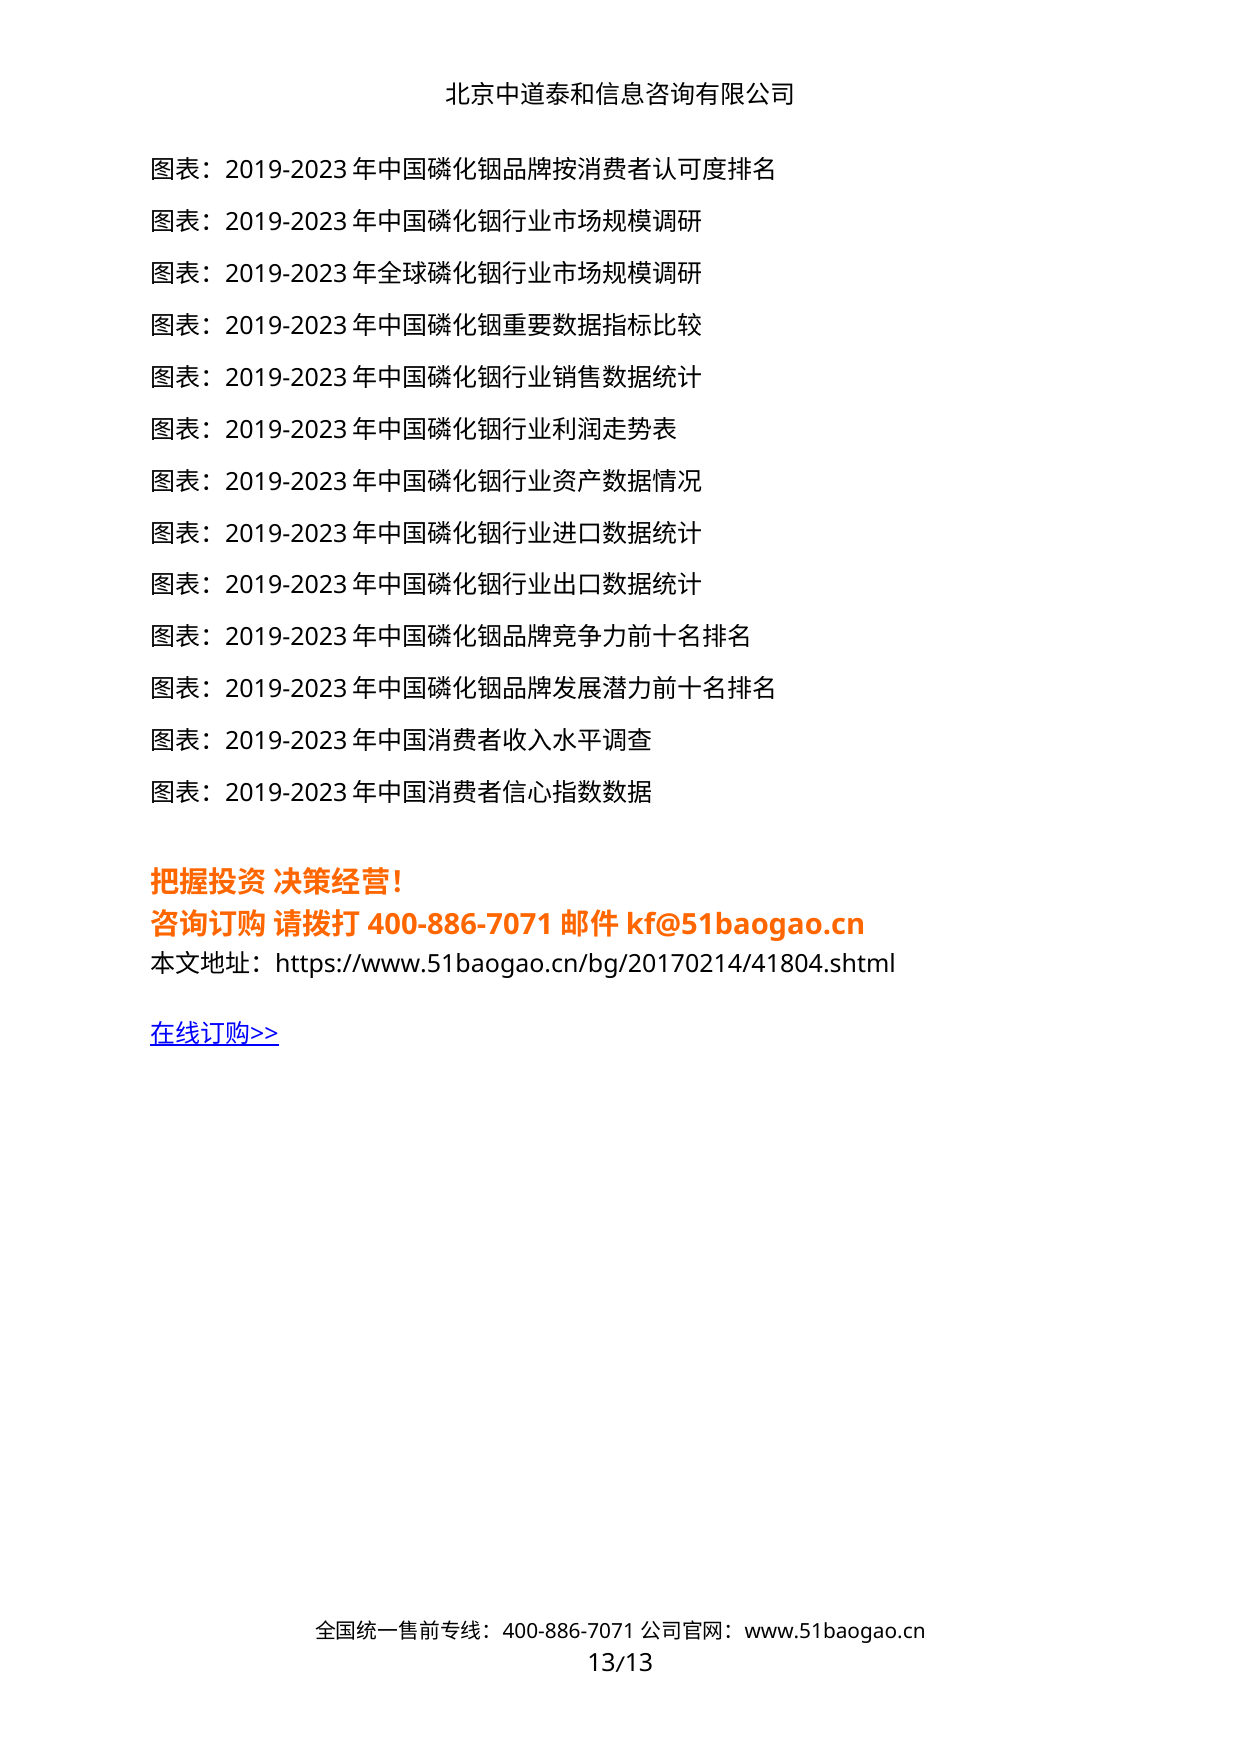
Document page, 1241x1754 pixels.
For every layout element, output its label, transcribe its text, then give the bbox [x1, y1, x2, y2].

text 在线订购>> [150, 979, 1090, 1050]
text 图表：2019-2023年全球磷化铟行业市场规模调研 [150, 254, 1090, 290]
text 图表：2019-2023年中国磷化铟品牌竞争力前十名排名 [150, 617, 1090, 653]
text 图表：2019-2023年中国磷化铟品牌按消费者认可度排名 [150, 150, 1090, 186]
text 图表：2019-2023年中国磷化铟行业销售数据统计 [150, 357, 1090, 394]
text 图表：2019-2023年中国磷化铟品牌发展潜力前十名排名 [150, 669, 1090, 705]
text 图表：2019-2023年中国磷化铟行业出口数据统计 [150, 565, 1090, 601]
text 图表：2019-2023年中国磷化铟行业利润走势表 [150, 409, 1090, 446]
text 图表：2019-2023年中国消费者收入水平调查 [150, 721, 1090, 757]
text 图表：2019-2023年中国磷化铟行业市场规模调研 [150, 202, 1090, 238]
text 把握投资 决策经营！咨询订购 请拨打 400-886-7071 邮件 kf@51baogao.cn本文地址：https://www.51baogao.cn/bg/20170214/41804.shtml [150, 824, 1090, 979]
text 图表：2019-2023年中国消费者信心指数数据 [150, 772, 1090, 809]
text 图表：2019-2023年中国磷化铟行业进口数据统计 [150, 513, 1090, 549]
text 图表：2019-2023年中国磷化铟重要数据指标比较 [150, 306, 1090, 342]
text 图表：2019-2023年中国磷化铟行业资产数据情况 [150, 461, 1090, 497]
